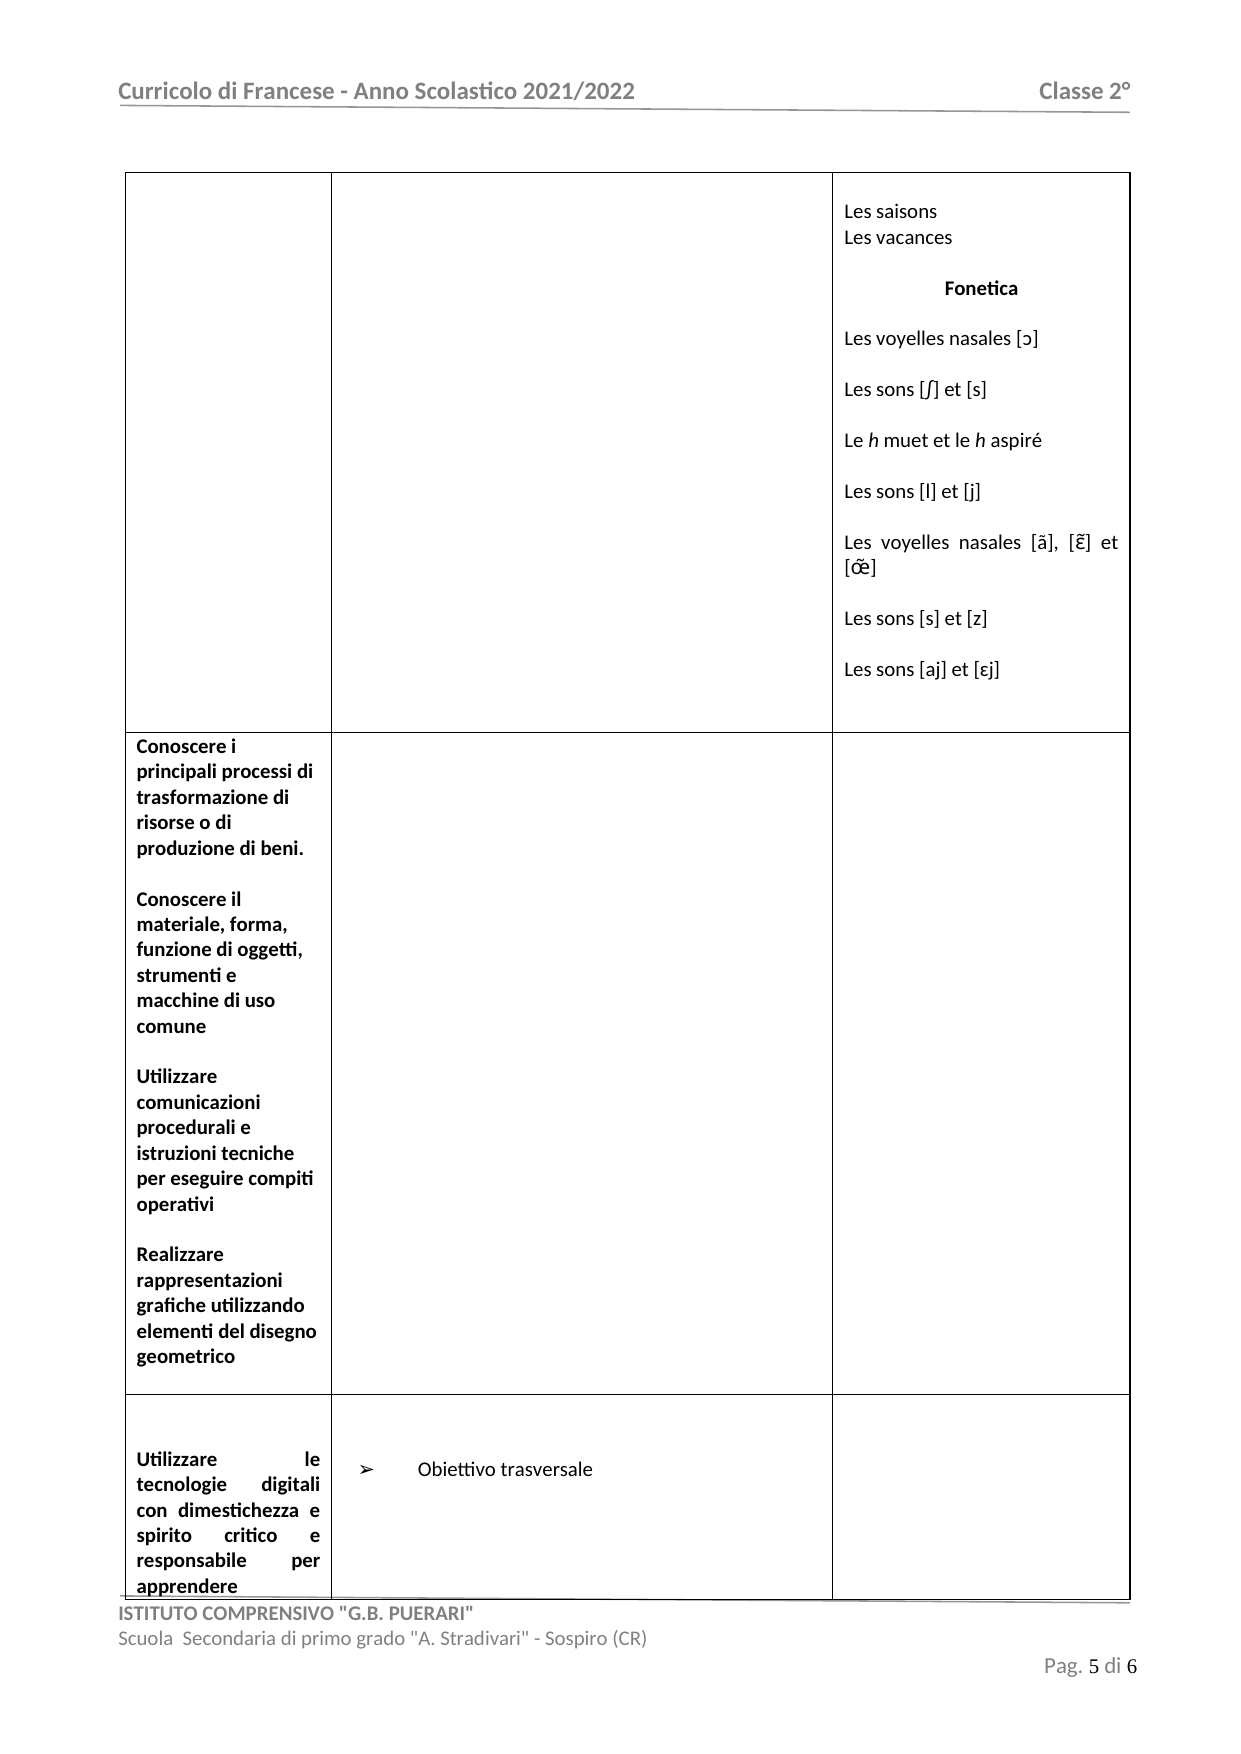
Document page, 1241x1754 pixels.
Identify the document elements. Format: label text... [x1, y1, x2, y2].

table_cell Utilizzare le tecnologie digitali con dimestichezza e spirito critico e responsabile per apprendere [126, 1395, 331, 1598]
table_cell [833, 1395, 1129, 1598]
table_cell [332, 733, 832, 1394]
table_cell [833, 733, 1129, 1394]
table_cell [833, 173, 1129, 732]
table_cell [332, 173, 832, 732]
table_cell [126, 173, 331, 732]
table_cell Obiettivo trasversale [332, 1395, 832, 1598]
table_cell Conoscere i principali processi di trasformazione di risorse o di produzione di beni. Conoscere il materiale, forma, funzione di oggetti, strumenti e macchine di uso comune Utilizzare comunicazioni procedurali e istruzioni tecniche per eseguire compiti operativi Realizzare rappresentazioni grafiche utilizzando elementi del disegno geometrico [126, 733, 331, 1394]
